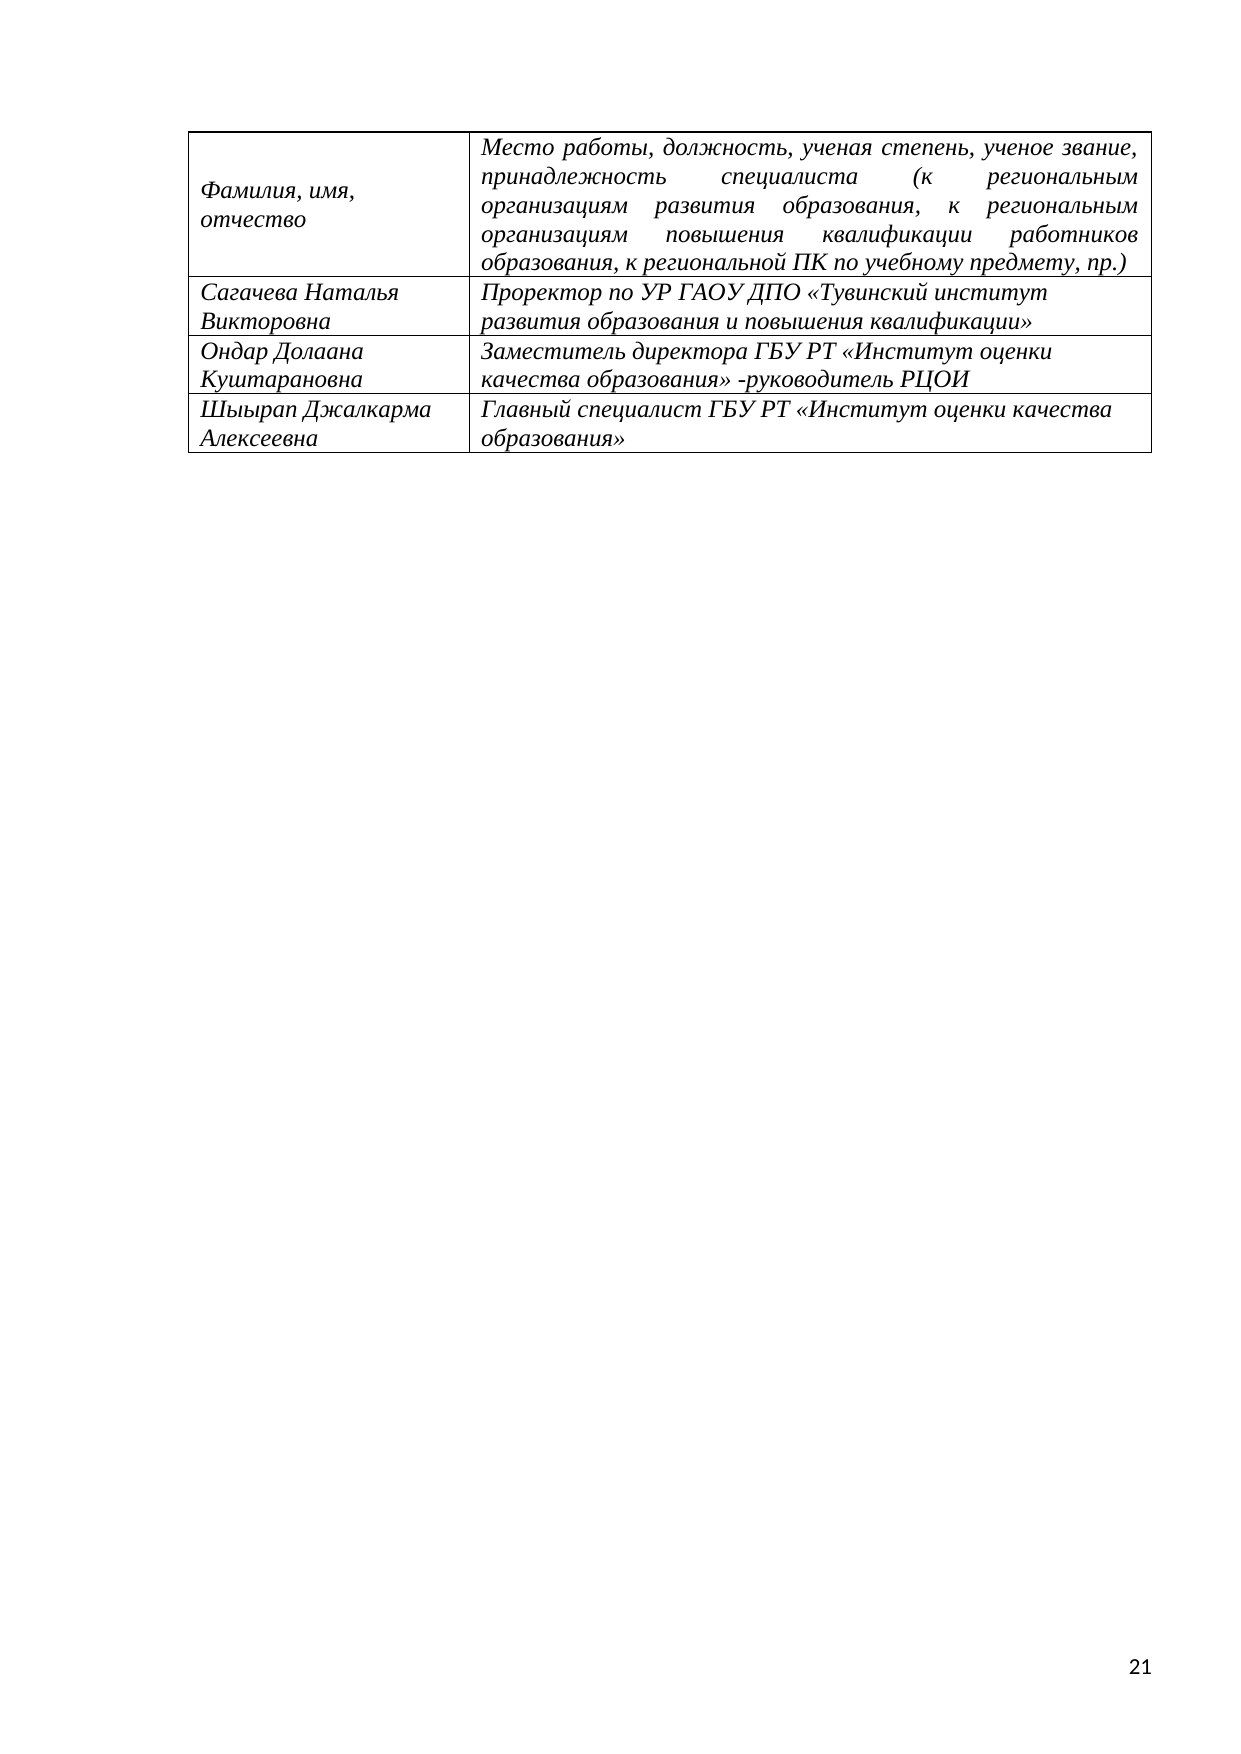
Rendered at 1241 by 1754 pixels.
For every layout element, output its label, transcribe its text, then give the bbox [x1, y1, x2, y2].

table_cell Сагачева Наталья Викторовна [189, 277, 469, 335]
table_cell Главный специалист ГБУ РТ «Институт оценки качества образования» [470, 394, 1151, 452]
table_cell Проректор по УР ГАОУ ДПО «Тувинский институт развития образования и повышения квалификации» [470, 277, 1151, 335]
table_cell Заместитель директора ГБУ РТ «Институт оценки качества образования» -руководитель РЦОИ [470, 336, 1151, 393]
table_cell Ондар Долаана Куштарановна [189, 336, 469, 393]
table_header Фамилия, имя, отчество [189, 133, 469, 276]
table_cell Шыырап Джалкарма Алексеевна [189, 394, 469, 452]
